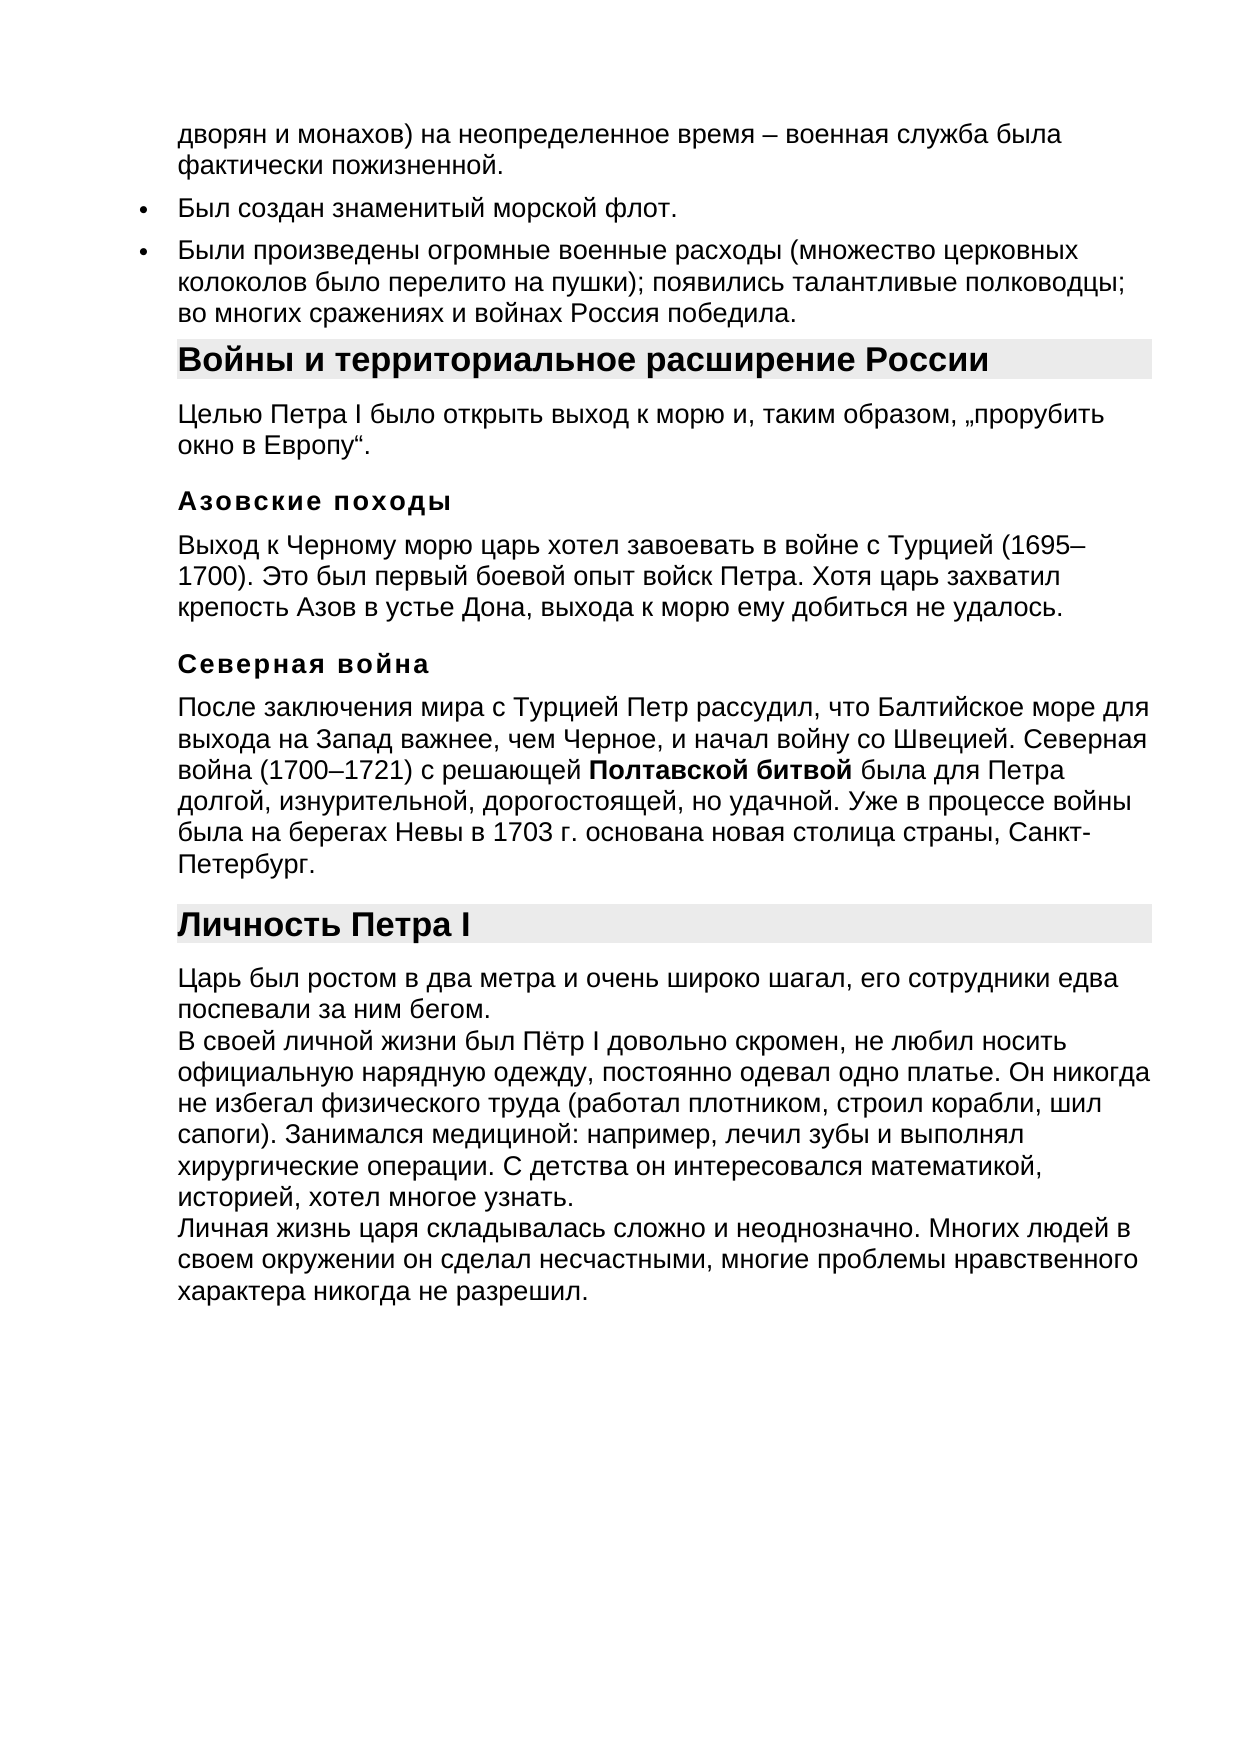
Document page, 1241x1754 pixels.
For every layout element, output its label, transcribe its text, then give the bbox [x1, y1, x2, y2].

text После заключения мира с Турцией Петр рассудил, что Балтийское море для выхода на Запад важнее, чем Черное, и начал войну со Швецией. Северная война (1700–1721) с решающей Полтавской битвой была для Петра долгой, изнурительной, дорогостоящей, но удачной. Уже в процессе войны была на берегах Невы в 1703 г. основана новая столица страны, Санкт-Петербург. [177, 691, 1152, 879]
text Азовские походы [177, 485, 1152, 516]
text Выход к Черному морю царь хотел завоевать в войне с Турцией (1695–1700). Это был первый боевой опыт войск Петра. Хотя царь захватил крепость Азов в устье Дона, выхода к морю ему добиться не удалось. [177, 529, 1152, 623]
text Северная война [177, 648, 1152, 679]
text Войны и территориальное расширение России [177, 339, 1152, 379]
text Царь был ростом в два метра и очень широко шагал, его сотрудники едва поспевали за ним бегом. В своей личной жизни был Пётр I довольно скромен, не любил носить официальную нарядную одежду, постоянно одевал одно платье. Он никогда не избегал физического труда (работал плотником, строил корабли, шил сапоги). Занимался медициной: например, лечил зубы и выполнял хирургические операции. С детства он интересовался математикой, историей, хотел многое узнать. Личная жизнь царя складывалась сложно и неоднозначно. Многих людей в своем окружении он сделал несчастными, многие проблемы нравственного характера никогда не разрешил. [177, 962, 1152, 1306]
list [140, 118, 1152, 181]
list Были произведены огромные военные расходы (множество церковных колоколов было перелито на пушки); появились талантливые полководцы; во многих сражениях и войнах Россия победила. [140, 234, 1152, 328]
list Был создан знаменитый морской флот. [140, 192, 1152, 223]
text Личность Петра I [177, 904, 1152, 943]
text Целью Петра I было открыть выход к морю и, таким образом, „прорубить окно в Европу“. [177, 398, 1152, 460]
